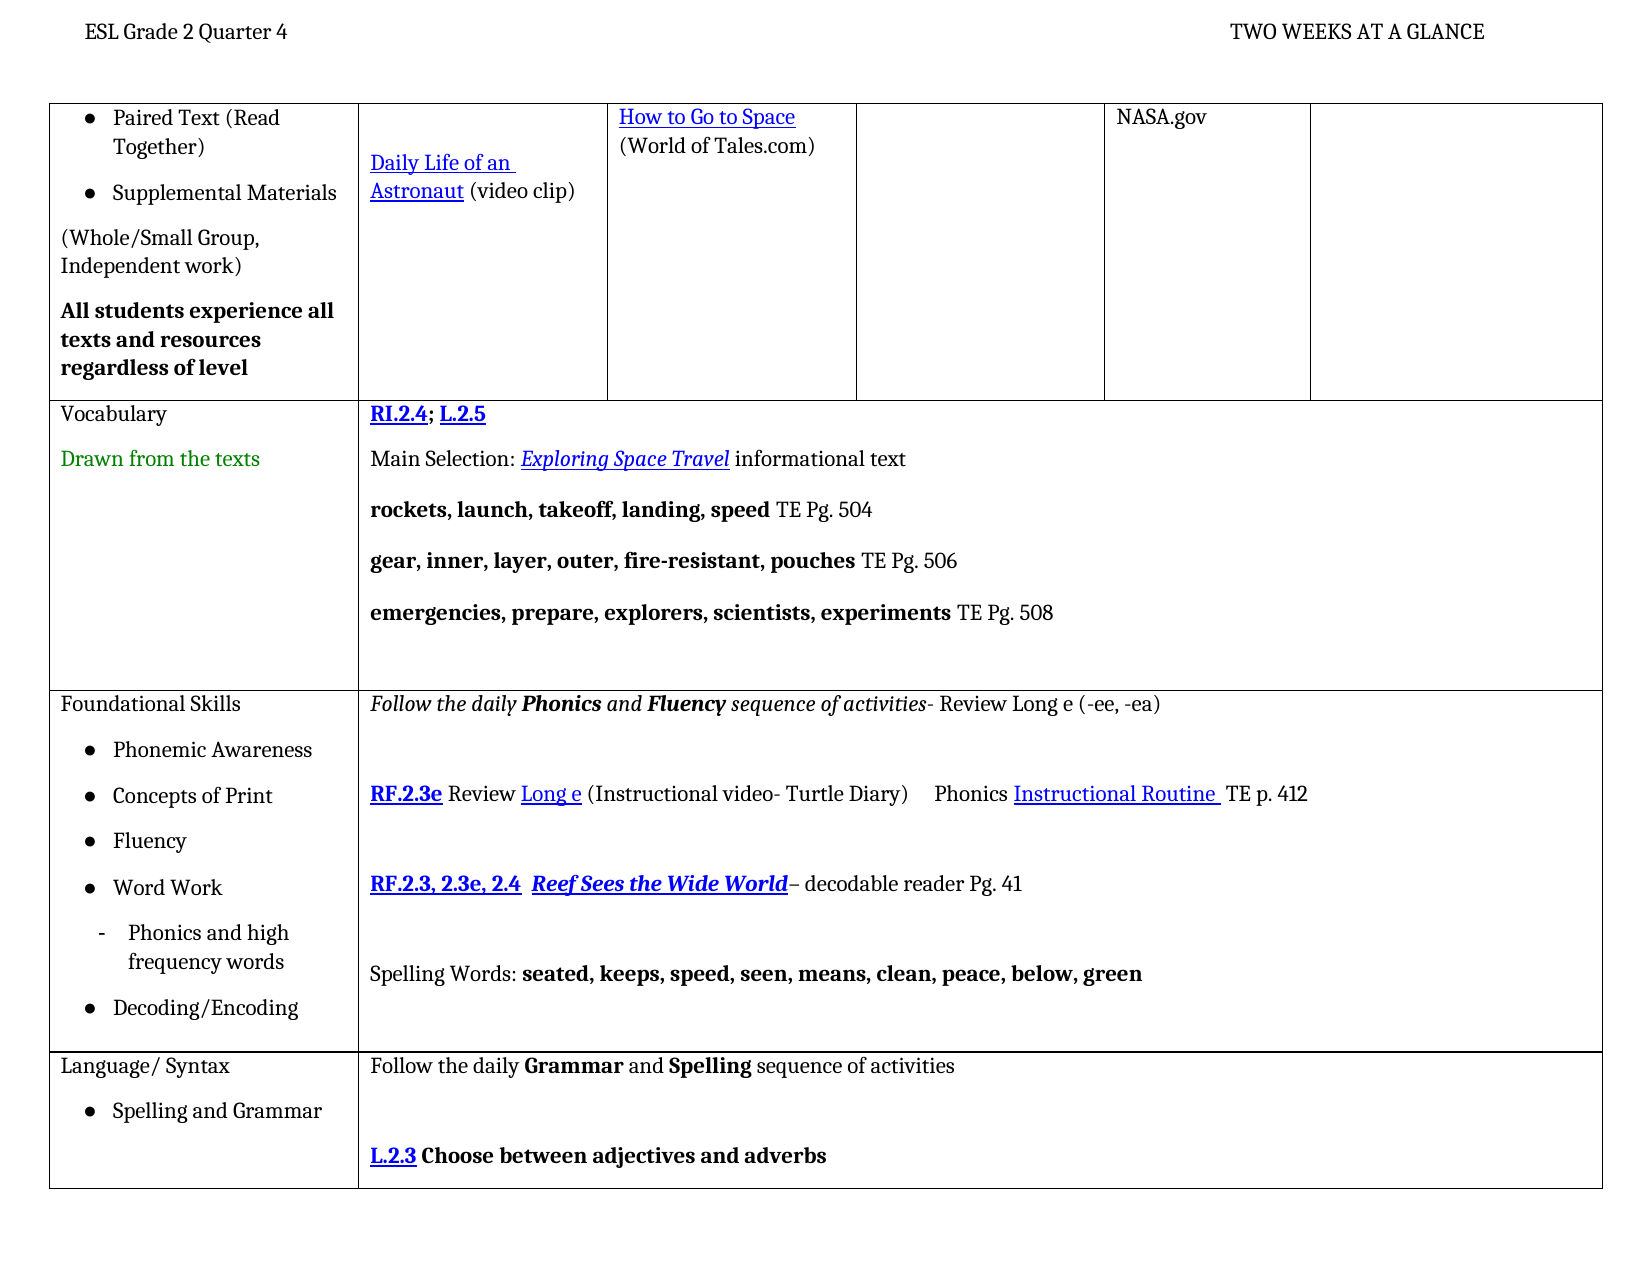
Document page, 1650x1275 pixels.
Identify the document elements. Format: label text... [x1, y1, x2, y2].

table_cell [1311, 104, 1602, 400]
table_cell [608, 104, 856, 400]
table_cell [857, 104, 1104, 400]
table_cell Foundational Skills Phonemic Awareness Concepts of Print Fluency Word Work Phonics and high frequency words Decoding/Encoding [50, 691, 358, 1051]
table_cell Follow the daily Phonics and Fluency sequence of activities- Review Long e (-ee, -ea) RF.2.3e Review Long e (Instructional video- Turtle Diary) Phonics Instructional Routine TE p. 412 RF.2.3, 2.3e, 2.4 Reef Sees the Wide World– decodable reader Pg. 41 Spelling Words: seated, keeps, speed, seen, means, clean, peace, below, green [359, 691, 1602, 1051]
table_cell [50, 1053, 358, 1188]
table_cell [359, 1053, 1602, 1188]
table_cell Vocabulary Drawn from the texts [50, 401, 358, 689]
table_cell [1105, 104, 1310, 400]
table_cell RI.2.4; L.2.5 Main Selection: Exploring Space Travel informational text rockets, launch, takeoff, landing, speed TE Pg. 504 gear, inner, layer, outer, fire-resistant, pouches TE Pg. 506 emergencies, prepare, explorers, scientists, experiments TE Pg. 508 [359, 401, 1602, 689]
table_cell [50, 104, 358, 400]
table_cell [359, 104, 607, 400]
